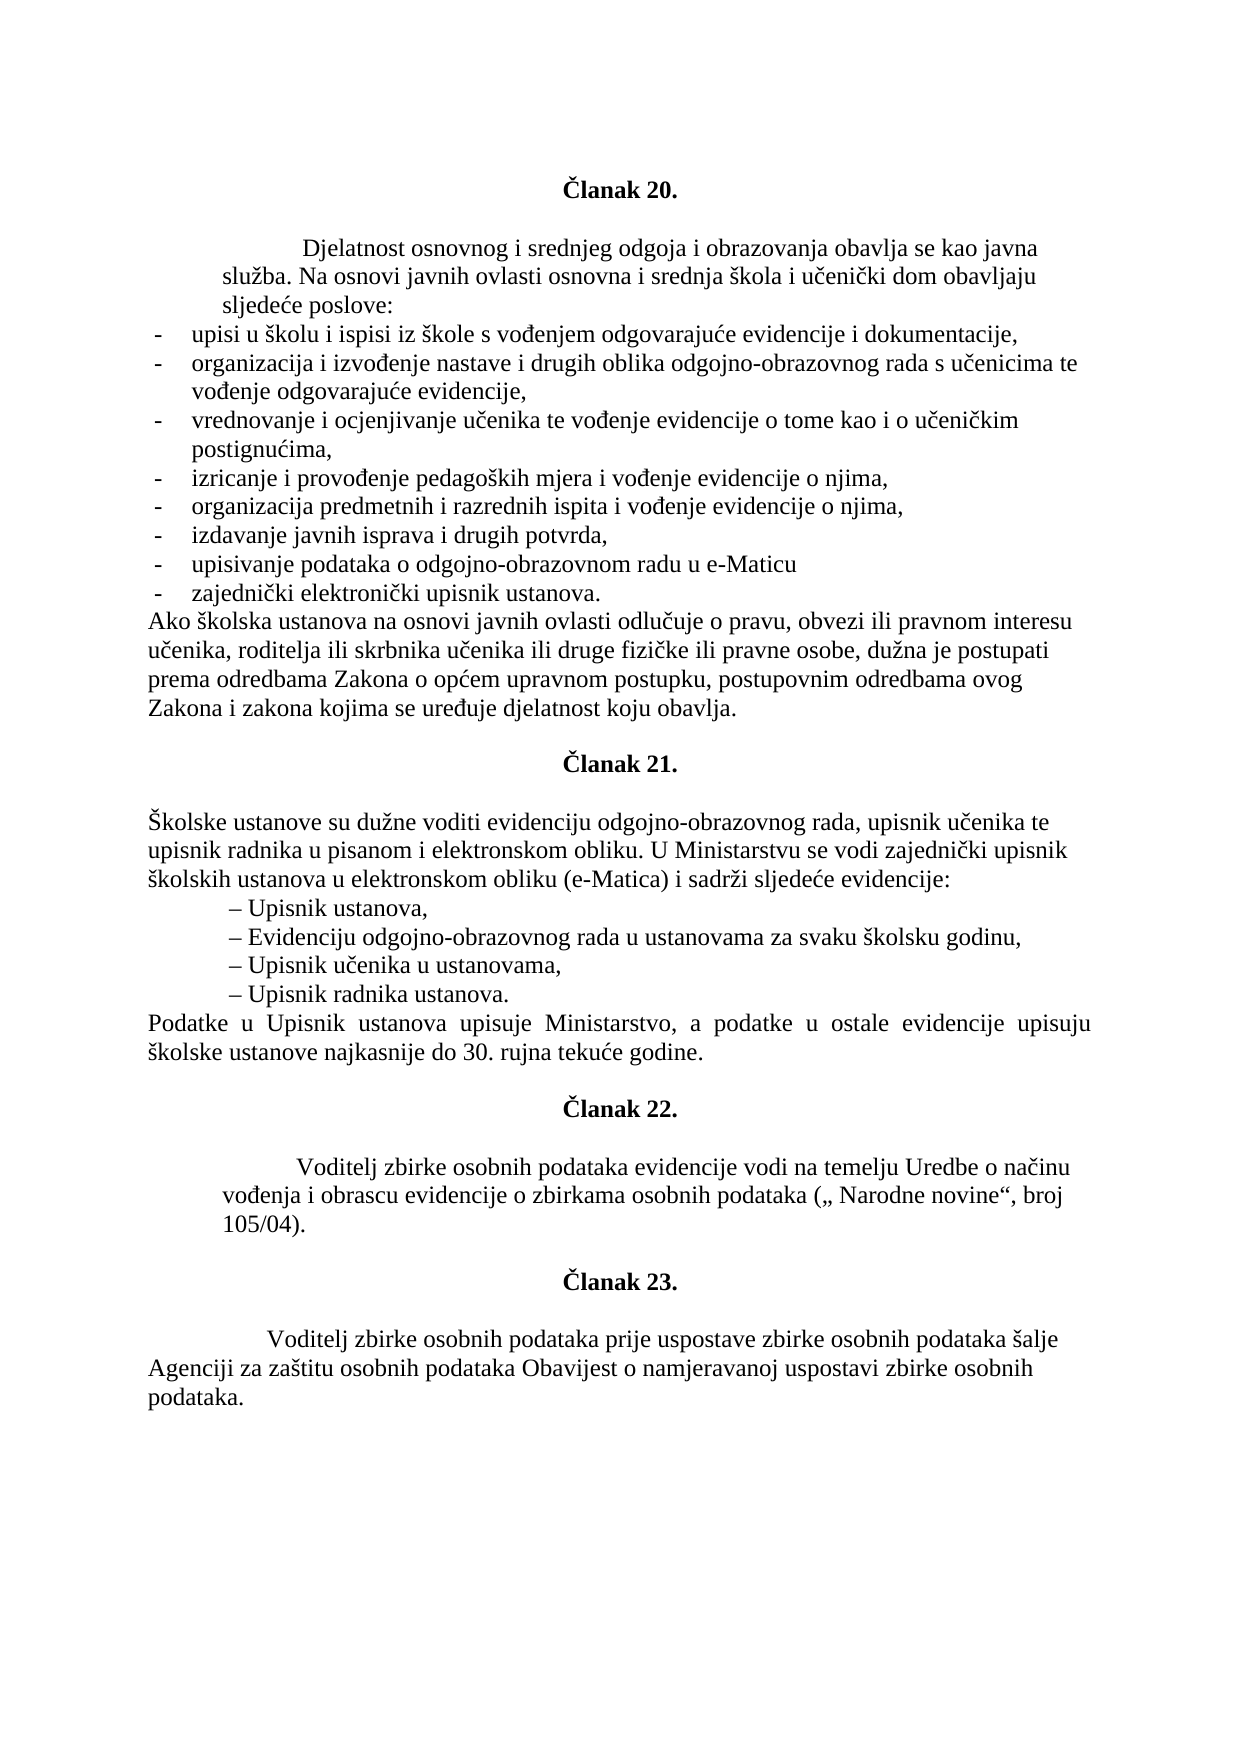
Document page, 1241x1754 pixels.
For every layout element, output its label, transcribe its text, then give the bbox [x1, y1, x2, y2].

text – Evidenciju odgojno-obrazovnog rada u ustanovama za svaku školsku godinu, [148, 922, 1093, 950]
text Voditelj zbirke osobnih podataka evidencije vodi na temelju Uredbe o načinu vođenja i obrascu evidencije o zbirkama osobnih podataka („ Narodne novine“, broj 105/04). [222, 1152, 1093, 1238]
text – Upisnik radnika ustanova. [148, 979, 1093, 1008]
text Članak 21. [148, 749, 1093, 778]
text Članak 22. [148, 1094, 1093, 1123]
list izricanje i provođenje pedagoških mjera i vođenje evidencije o njima, [154, 463, 1093, 491]
list izdavanje javnih isprava i drugih potvrda, [154, 520, 1093, 549]
text – Upisnik ustanova, [148, 893, 1093, 922]
text Podatke u Upisnik ustanova upisuje Ministarstvo, a podatke u ostale evidencije upisuju školske ustanove najkasnije do 30. rujna tekuće godine. [148, 1008, 1093, 1065]
text Djelatnost osnovnog i srednjeg odgoja i obrazovanja obavlja se kao javna služba. Na osnovi javnih ovlasti osnovna i srednja škola i učenički dom obavljaju sljedeće poslove: [222, 233, 1093, 319]
text Ako školska ustanova na osnovi javnih ovlasti odlučuje o pravu, obvezi ili pravnom interesu učenika, roditelja ili skrbnika učenika ili druge fizičke ili pravne osobe, dužna je postupati prema odredbama Zakona o općem upravnom postupku, postupovnim odredbama ovog Zakona i zakona kojima se uređuje djelatnost koju obavlja. [148, 606, 1093, 721]
list upisi u školu i ispisi iz škole s vođenjem odgovarajuće evidencije i dokumentacije, [154, 319, 1093, 348]
list organizacija i izvođenje nastave i drugih oblika odgojno-obrazovnog rada s učenicima te vođenje odgovarajuće evidencije, [154, 348, 1093, 405]
text Članak 23. [148, 1267, 1093, 1295]
list zajednički elektronički upisnik ustanova. [154, 578, 1093, 606]
text Članak 20. [148, 175, 1093, 204]
text – Upisnik učenika u ustanovama, [148, 950, 1093, 979]
list upisivanje podataka o odgojno-obrazovnom radu u e-Maticu [154, 549, 1093, 578]
list vrednovanje i ocjenjivanje učenika te vođenje evidencije o tome kao i o učeničkim postignućima, [154, 405, 1093, 463]
text Školske ustanove su dužne voditi evidenciju odgojno-obrazovnog rada, upisnik učenika te upisnik radnika u pisanom i elektronskom obliku. U Ministarstvu se vodi zajednički upisnik školskih ustanova u elektronskom obliku (e-Matica) i sadrži sljedeće evidencije: [148, 807, 1093, 893]
text Voditelj zbirke osobnih podataka prije uspostave zbirke osobnih podataka šalje Agenciji za zaštitu osobnih podataka Obavijest o namjeravanoj uspostavi zbirke osobnih podataka. [148, 1324, 1093, 1410]
list organizacija predmetnih i razrednih ispita i vođenje evidencije o njima, [154, 491, 1093, 520]
